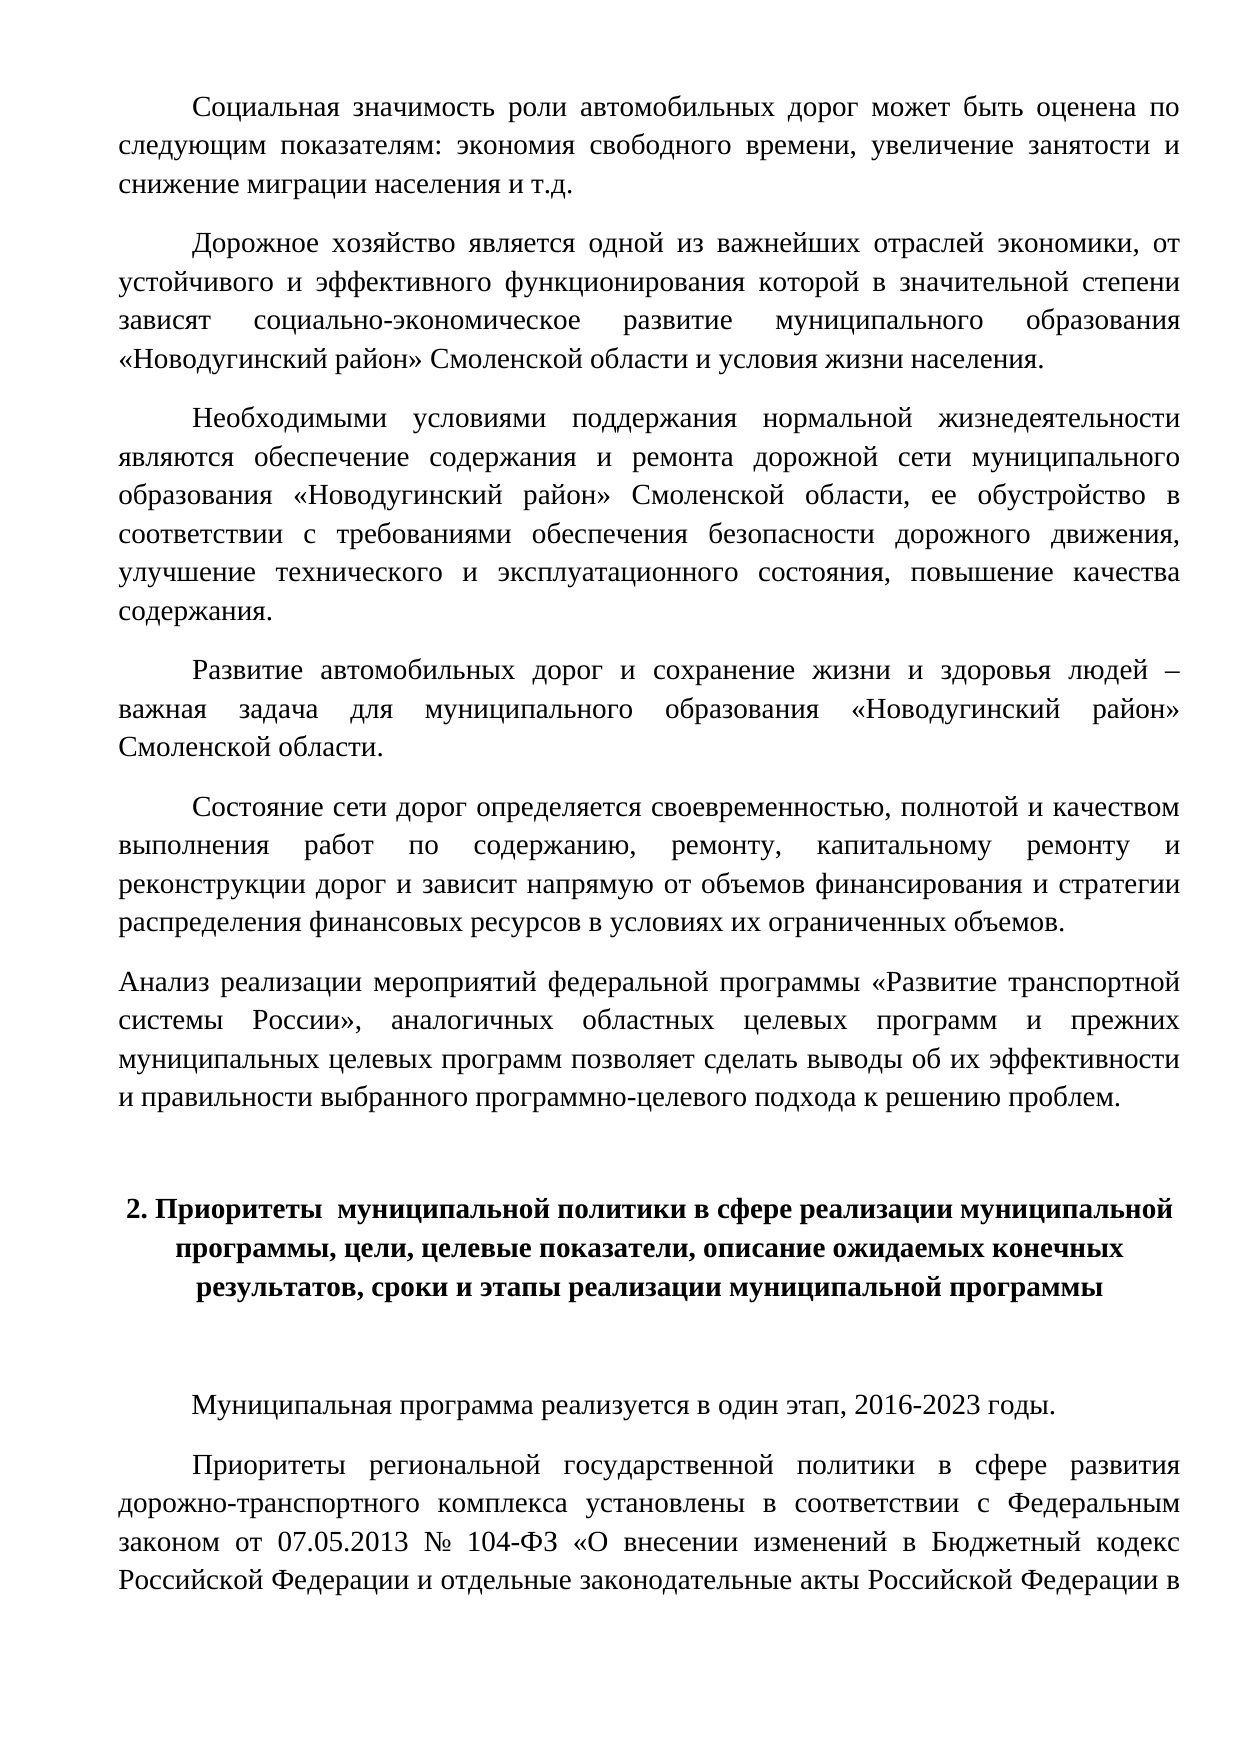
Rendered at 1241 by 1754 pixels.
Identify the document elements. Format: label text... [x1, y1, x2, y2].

text 2. Приоритеты муниципальной политики в сфере реализации муниципальной программы, цели, целевые показатели, описание ожидаемых конечных результатов, сроки и этапы реализации муниципальной программы [118, 1192, 1181, 1302]
text Необходимыми условиями поддержания нормальной жизнедеятельности являются обеспечение содержания и ремонта дорожной сети муниципального образования «Новодугинский район» Смоленской области, ее обустройство в соответствии с требованиями обеспечения безопасности дорожного движения, улучшение технического и эксплуатационного состояния, повышение качества содержания. [118, 400, 1181, 626]
text Анализ реализации мероприятий федеральной программы «Развитие транспортной системы России», аналогичных областных целевых программ и прежних муниципальных целевых программ позволяет сделать выводы об их эффективности и правильности выбранного программно-целевого подхода к решению проблем. [118, 964, 1181, 1113]
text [118, 1447, 1181, 1596]
text Дорожное хозяйство является одной из важнейших отраслей экономики, от устойчивого и эффективного функционирования которой в значительной степени зависят социально-экономическое развитие муниципального образования «Новодугинский район» Смоленской области и условия жизни населения. [118, 225, 1181, 374]
text Социальная значимость роли автомобильных дорог может быть оценена по следующим показателям: экономия свободного времени, увеличение занятости и снижение миграции населения и т.д. [118, 89, 1181, 199]
text Муниципальная программа реализуется в один этап, 2016-2023 годы. [118, 1387, 1181, 1421]
text Состояние сети дорог определяется своевременностью, полнотой и качеством выполнения работ по содержанию, ремонту, капитальному ремонту и реконструкции дорог и зависит напрямую от объемов финансирования и стратегии распределения финансовых ресурсов в условиях их ограниченных объемов. [118, 789, 1181, 938]
text Развитие автомобильных дорог и сохранение жизни и здоровья людей – важная задача для муниципального образования «Новодугинский район» Смоленской области. [118, 652, 1181, 763]
